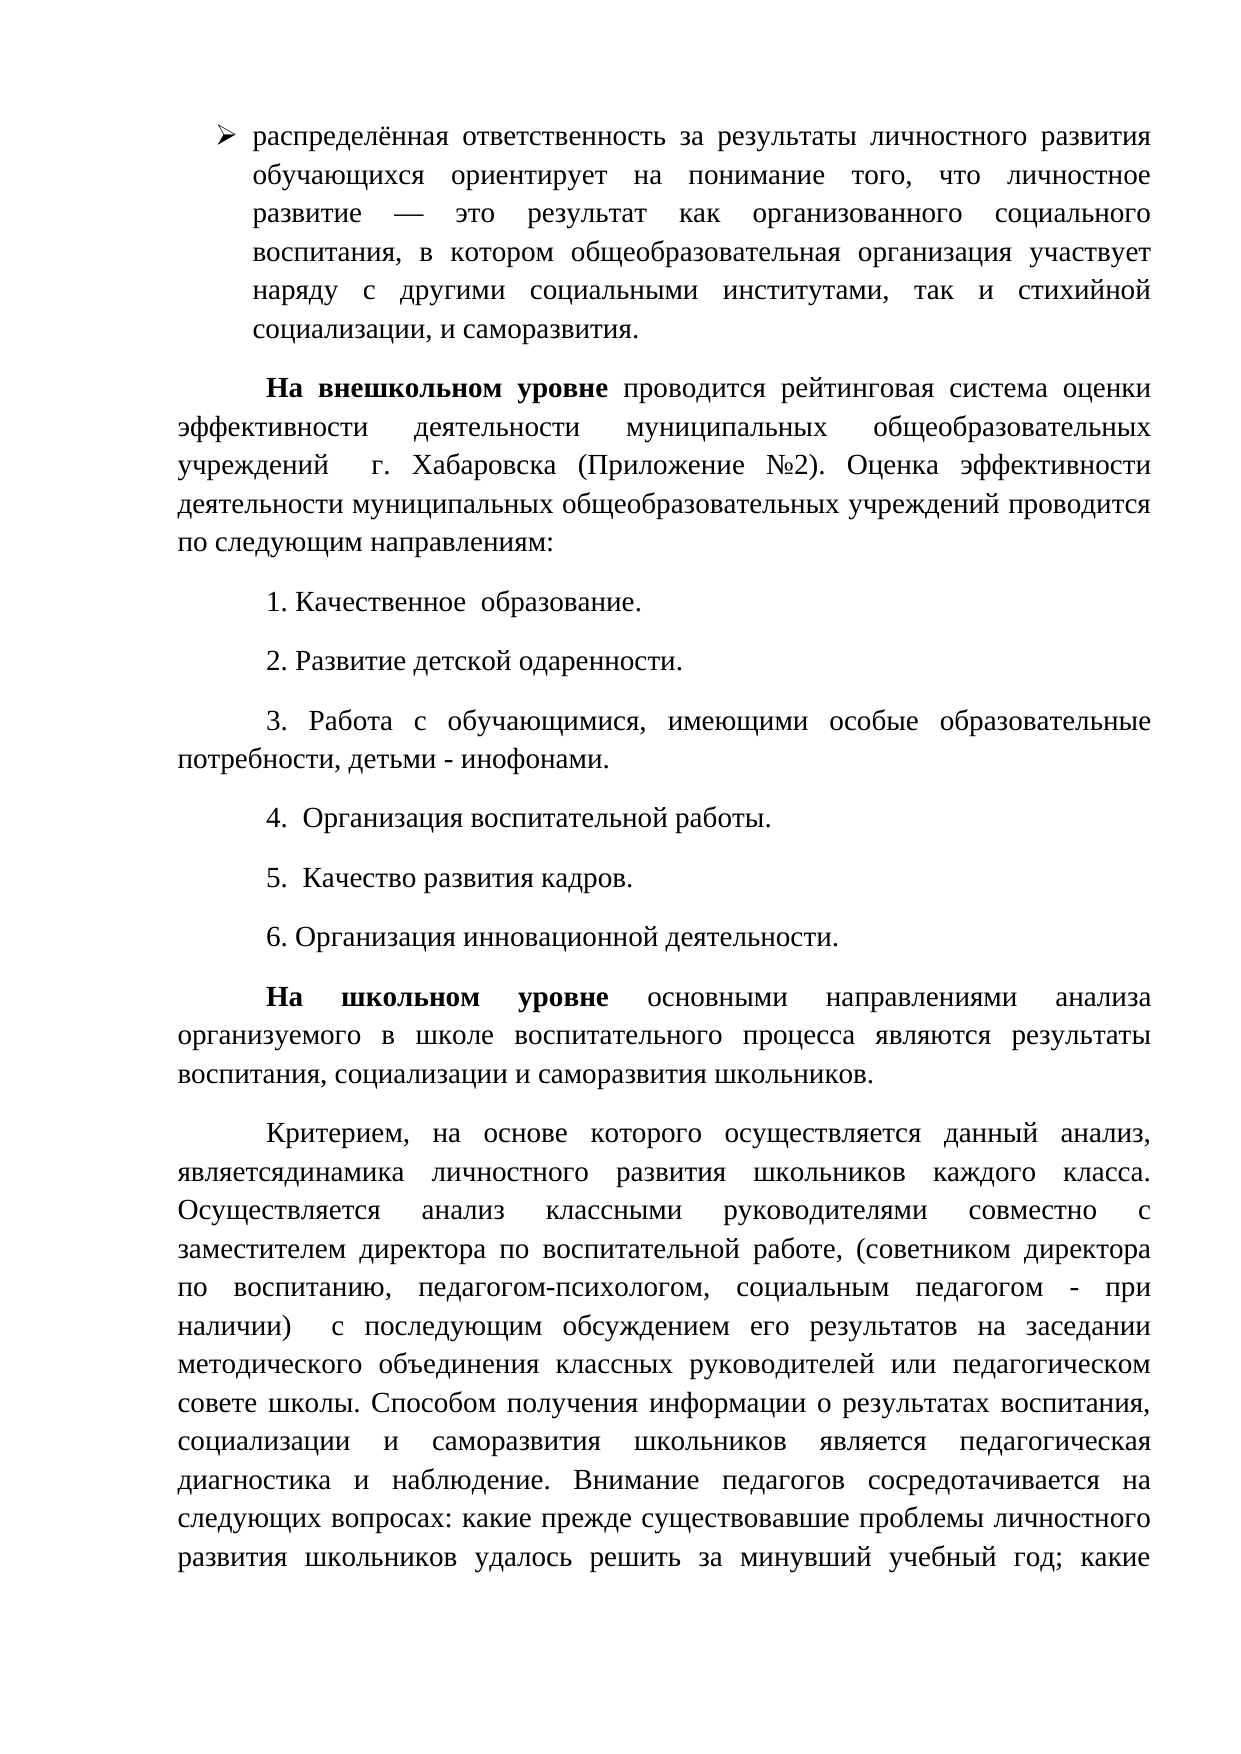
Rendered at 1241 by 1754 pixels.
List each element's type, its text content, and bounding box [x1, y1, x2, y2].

list распределённая ответственность за результаты личностного развития обучающихся ориентирует на понимание того, что личностное развитие — это результат как организованного социального воспитания, в котором общеобразовательная организация участвует наряду с другими социальными институтами, так и стихийной социализации, и саморазвития. [215, 118, 1152, 344]
text 1. Качественное образование. [177, 584, 1152, 617]
text 5. Качество развития кадров. [177, 860, 1152, 893]
text 4. Организация воспитательной работы. [177, 801, 1152, 834]
text На внешкольном уровне проводится рейтинговая система оценки эффективности деятельности муниципальных общеобразовательных учреждений г. Хабаровска (Приложение №2). Оценка эффективности деятельности муниципальных общеобразовательных учреждений проводится по следующим направлениям: [177, 370, 1152, 558]
text На школьном уровне основными направлениями анализа организуемого в школе воспитательного процесса являются результаты воспитания, социализации и саморазвития школьников. [177, 979, 1152, 1089]
text 3. Работа с обучающимися, имеющими особые образовательные потребности, детьми - инофонами. [177, 703, 1152, 775]
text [177, 1115, 1152, 1573]
text 2. Развитие детской одаренности. [177, 643, 1152, 677]
text 6. Организация инновационной деятельности. [177, 919, 1152, 953]
